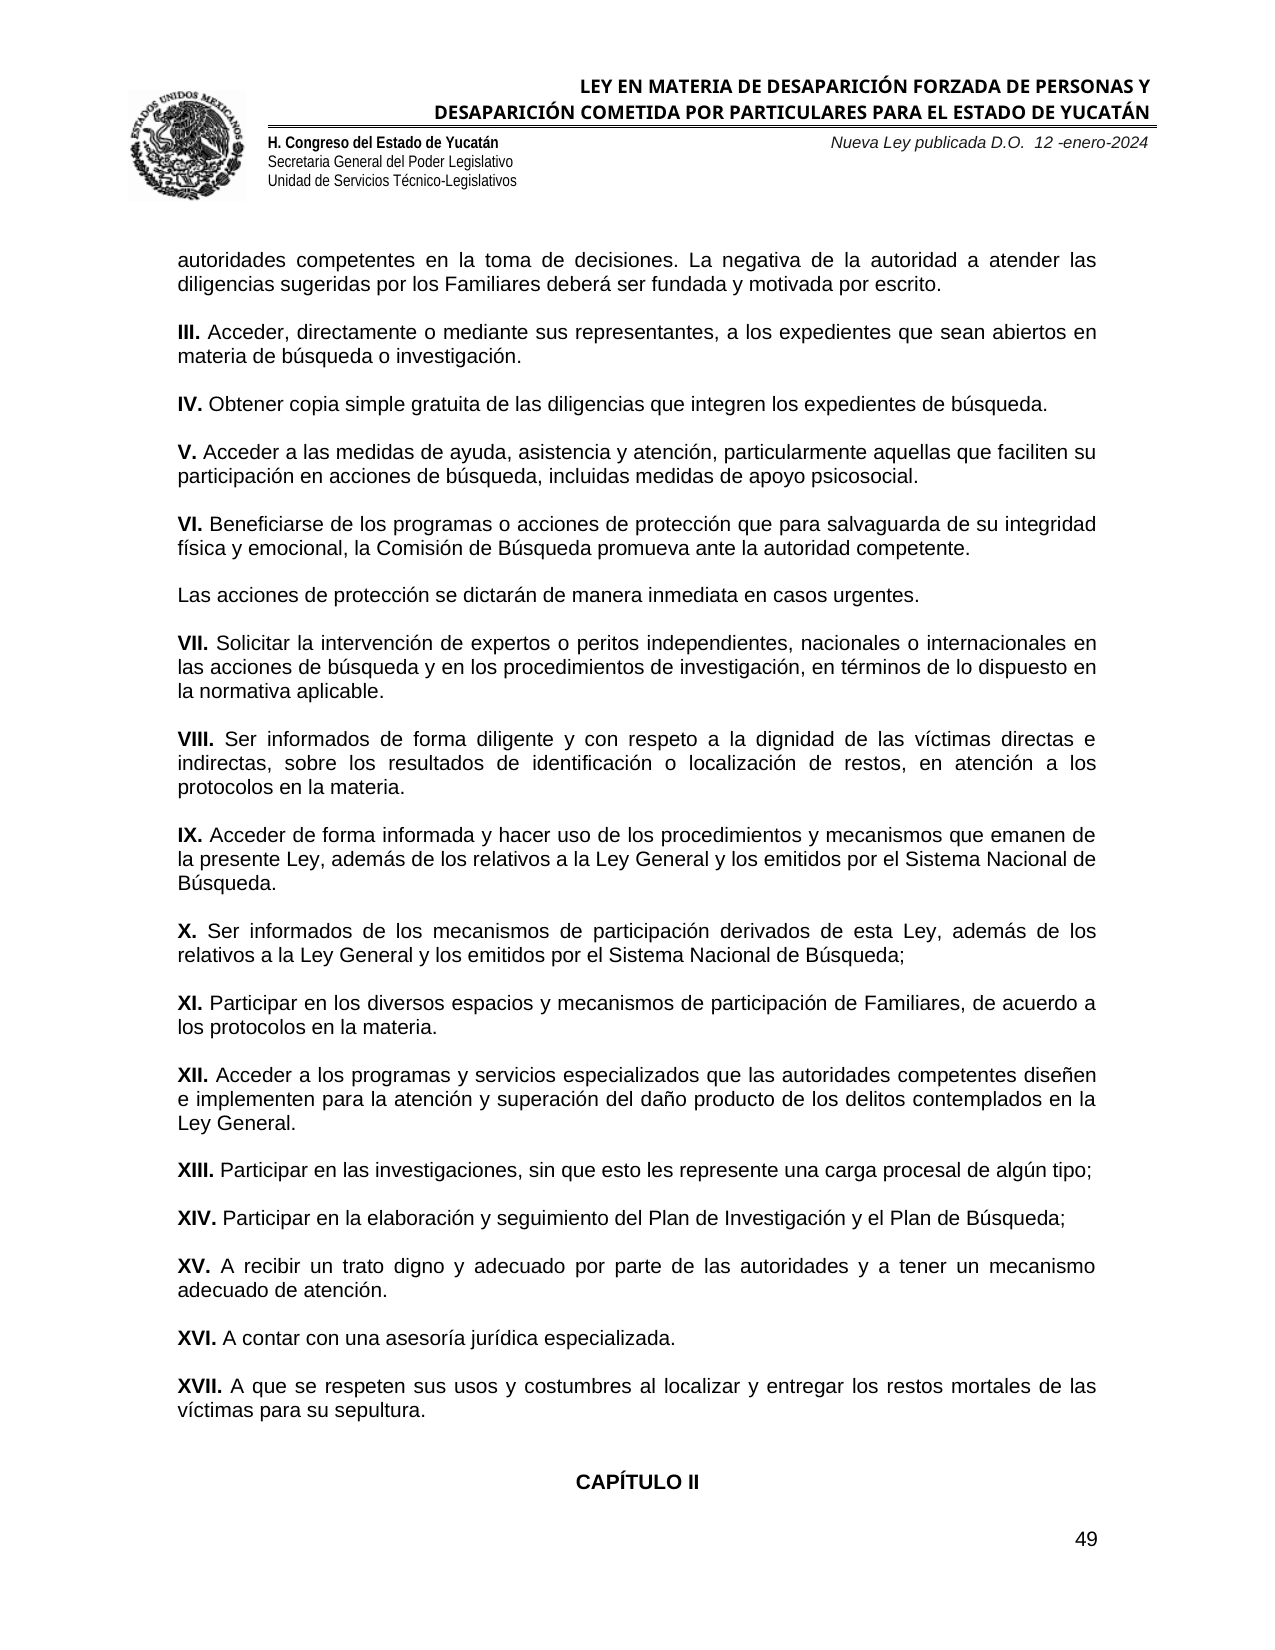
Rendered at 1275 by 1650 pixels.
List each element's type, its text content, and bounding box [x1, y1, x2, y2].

text XIV. Participar en la elaboración y seguimiento del Plan de Investigación y el Plan de Búsqueda; [177, 1206, 1098, 1230]
text CAPÍTULO II [177, 1470, 1098, 1494]
text VIII. Ser informados de forma diligente y con respeto a la dignidad de las víctimas directas e indirectas, sobre los resultados de identificación o localización de restos, en atención a los protocolos en la materia. [177, 727, 1098, 799]
text XIII. Participar en las investigaciones, sin que esto les represente una carga procesal de algún tipo; [177, 1158, 1098, 1182]
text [177, 248, 1098, 296]
text XII. Acceder a los programas y servicios especializados que las autoridades competentes diseñen e implementen para la atención y superación del daño producto de los delitos contemplados en la Ley General. [177, 1062, 1098, 1134]
text XV. A recibir un trato digno y adecuado por parte de las autoridades y a tener un mecanismo adecuado de atención. [177, 1254, 1098, 1302]
text V. Acceder a las medidas de ayuda, asistencia y atención, particularmente aquellas que faciliten su participación en acciones de búsqueda, incluidas medidas de apoyo psicosocial. [177, 439, 1098, 487]
text VI. Beneficiarse de los programas o acciones de protección que para salvaguarda de su integridad física y emocional, la Comisión de Búsqueda promueva ante la autoridad competente. [177, 511, 1098, 559]
text IV. Obtener copia simple gratuita de las diligencias que integren los expedientes de búsqueda. [177, 392, 1098, 416]
text Las acciones de protección se dictarán de manera inmediata en casos urgentes. [177, 583, 1098, 607]
text X. Ser informados de los mecanismos de participación derivados de esta Ley, además de los relativos a la Ley General y los emitidos por el Sistema Nacional de Búsqueda; [177, 919, 1098, 967]
text VII. Solicitar la intervención de expertos o peritos independientes, nacionales o internacionales en las acciones de búsqueda y en los procedimientos de investigación, en términos de lo dispuesto en la normativa aplicable. [177, 631, 1098, 703]
text XI. Participar en los diversos espacios y mecanismos de participación de Familiares, de acuerdo a los protocolos en la materia. [177, 991, 1098, 1038]
text XVII. A que se respeten sus usos y costumbres al localizar y entregar los restos mortales de las víctimas para su sepultura. [177, 1374, 1098, 1422]
text IX. Acceder de forma informada y hacer uso de los procedimientos y mecanismos que emanen de la presente Ley, además de los relativos a la Ley General y los emitidos por el Sistema Nacional de Búsqueda. [177, 823, 1098, 895]
text III. Acceder, directamente o mediante sus representantes, a los expedientes que sean abiertos en materia de búsqueda o investigación. [177, 320, 1098, 368]
text XVI. A contar con una asesoría jurídica especializada. [177, 1326, 1098, 1350]
